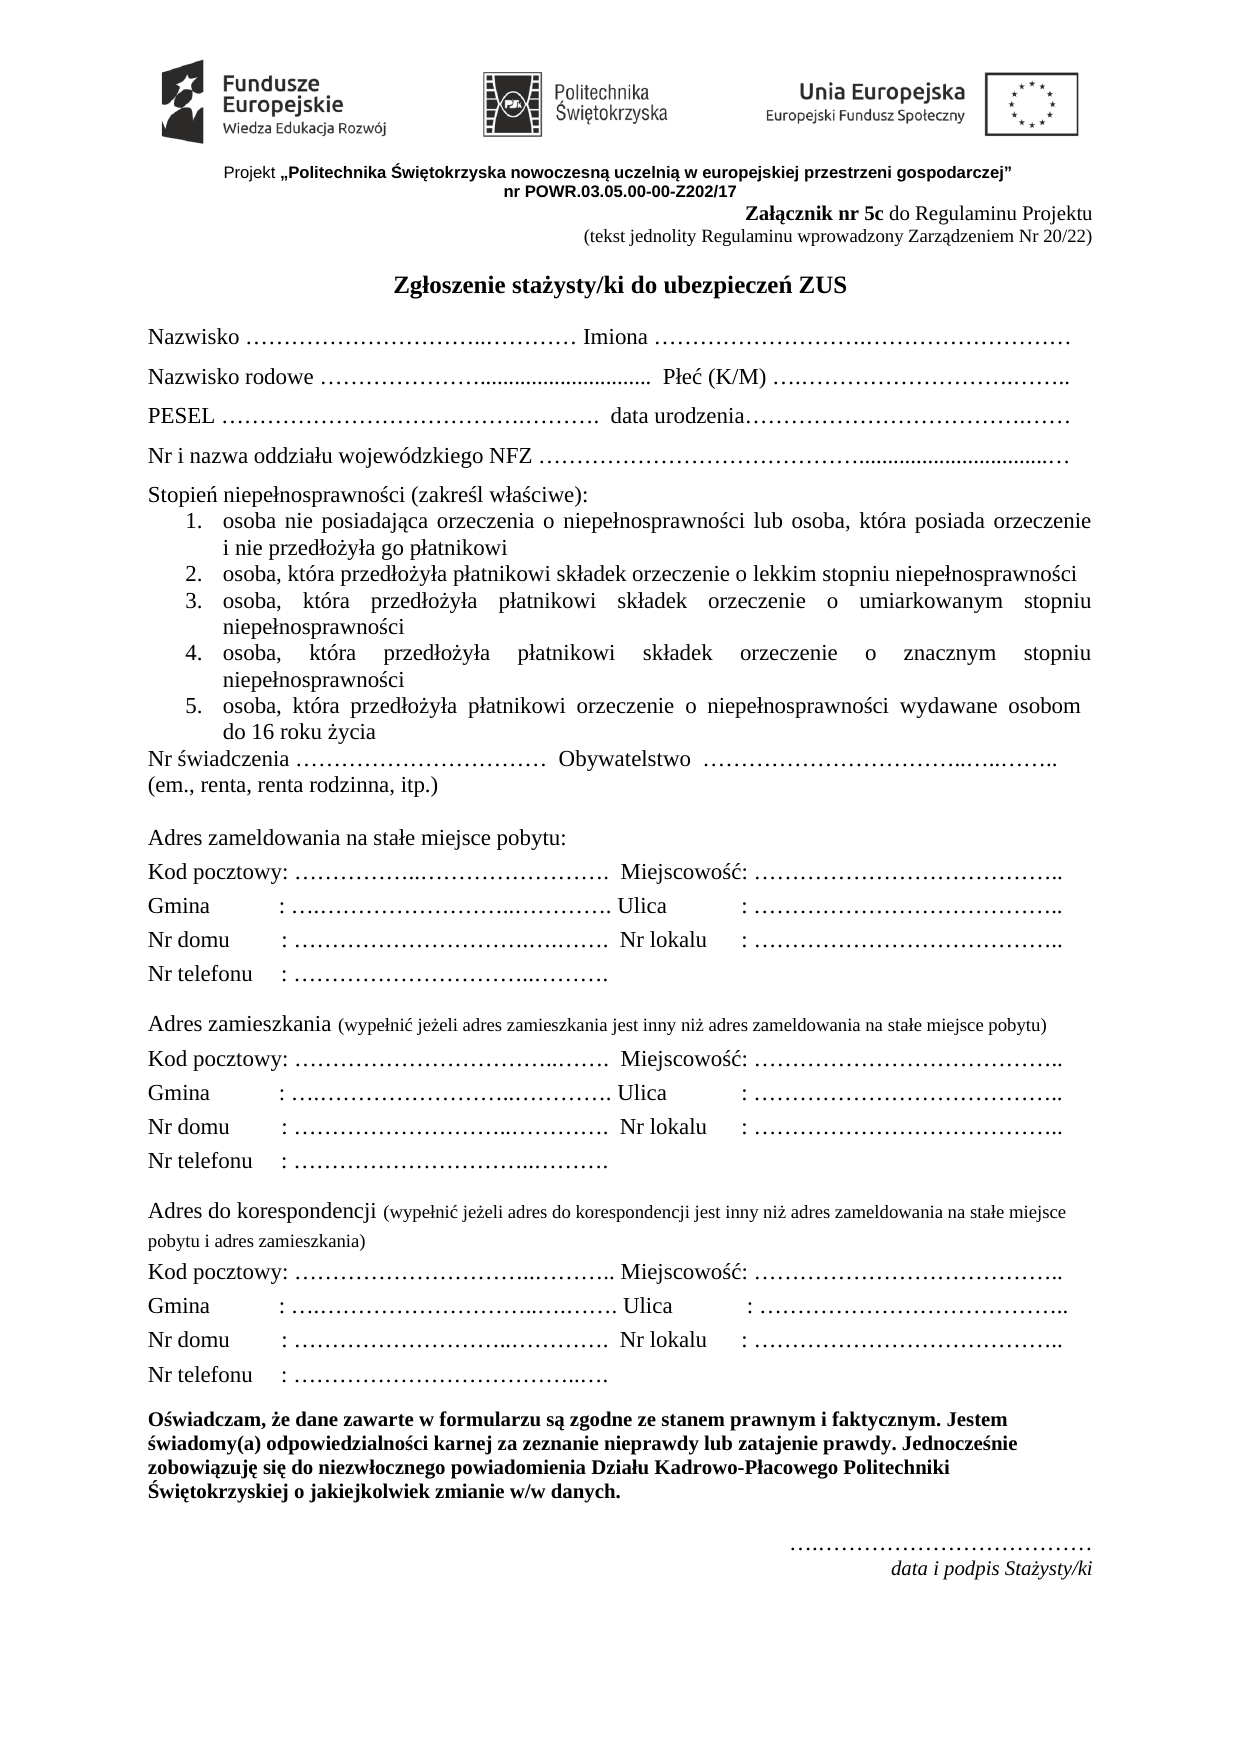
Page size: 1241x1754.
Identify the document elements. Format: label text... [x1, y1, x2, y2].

text Gmina : ….……………………..…………. Ulica : ………………………………….. [148, 1079, 1092, 1106]
text data i podpis Stażysty/ki [148, 1556, 1092, 1580]
text Nr domu : ………………………….….……. Nr lokalu : ………………………………….. [148, 926, 1092, 953]
text Nr domu : ………………………..…………. Nr lokalu : ………………………………….. [148, 1113, 1092, 1140]
text Nr telefonu : ………………………………..…. [148, 1361, 1092, 1387]
text Gmina : ….……………………..…………. Ulica : ………………………………….. [148, 892, 1092, 918]
text Adres zamieszkania (wypełnić jeżeli adres zamieszkania jest inny niż adres zameldowania na stałe miejsce pobytu) [148, 1010, 1092, 1037]
text PESEL ………………………………….………. data urodzenia……………………………….…… [148, 402, 1092, 429]
text Nr telefonu : …………………………..………. [148, 961, 1092, 987]
text Zgłoszenie stażysty/ki do ubezpieczeń ZUS [148, 271, 1092, 299]
text ….……………………………… [148, 1529, 1092, 1556]
text Stopień niepełnosprawności (zakreśl właściwe): [148, 481, 1092, 508]
text Nazwisko …………………………..………… Imiona ……………………….……………………… [148, 323, 1092, 350]
text Nr i nazwa oddziału wojewódzkiego NFZ …………………………………….................................… [148, 442, 1092, 468]
text Adres zameldowania na stałe miejsce pobytu: [148, 824, 1092, 850]
list osoba, która przedłożyła płatnikowi składek orzeczenie o umiarkowanym stopniu niepełnosprawności [185, 587, 1092, 639]
text Gmina : ….………………………..….……. Ulica : ………………………………….. [148, 1292, 1092, 1319]
text Nr telefonu : …………………………..………. [148, 1148, 1092, 1174]
text (em., renta, renta rodzinna, itp.) [148, 771, 1092, 797]
list osoba nie posiadająca orzeczenia o niepełnosprawności lub osoba, która posiada orzeczenie i nie przedłożyła go płatnikowi [185, 508, 1092, 560]
text Załącznik nr 5c do Regulaminu Projektu [148, 201, 1092, 225]
list osoba, która przedłożyła płatnikowi składek orzeczenie o lekkim stopniu niepełnosprawności [185, 560, 1092, 587]
list osoba, która przedłożyła płatnikowi składek orzeczenie o znacznym stopniu niepełnosprawności [185, 639, 1092, 692]
picture [161, 59, 1079, 144]
text Kod pocztowy: …………………………..……….. Miejscowość: ………………………………….. [148, 1258, 1092, 1284]
text Kod pocztowy: ……………………………..……. Miejscowość: ………………………………….. [148, 1045, 1092, 1071]
text Nr domu : ………………………..…………. Nr lokalu : ………………………………….. [148, 1326, 1092, 1353]
text Kod pocztowy: ……………..……………………. Miejscowość: ………………………………….. [148, 858, 1092, 884]
list osoba, która przedłożyła płatnikowi orzeczenie o niepełnosprawności wydawane osobom do 16 roku życia [185, 692, 1092, 745]
text Nr świadczenia …………………………… Obywatelstwo ……………………………..…..…….. [148, 745, 1092, 771]
text Oświadczam, że dane zawarte w formularzu są zgodne ze stanem prawnym i faktycznym. Jestem świadomy(a) odpowiedzialności karnej za zeznanie nieprawdy lub zatajenie prawdy. Jednocześnie zobowiązuję się do niezwłocznego powiadomienia Działu Kadrowo-Płacowego Politechniki Świętokrzyskiej o jakiejkolwiek zmianie w/w danych. [148, 1407, 1092, 1503]
text Adres do korespondencji (wypełnić jeżeli adres do korespondencji jest inny niż adres zameldowania na stałe miejsce pobytu i adres zamieszkania) [148, 1197, 1092, 1252]
text Nazwisko rodowe ………………….............................. Płeć (K/M) ….……………………….…….. [148, 363, 1092, 389]
text (tekst jednolity Regulaminu wprowadzony Zarządzeniem Nr 20/22) [148, 225, 1092, 246]
